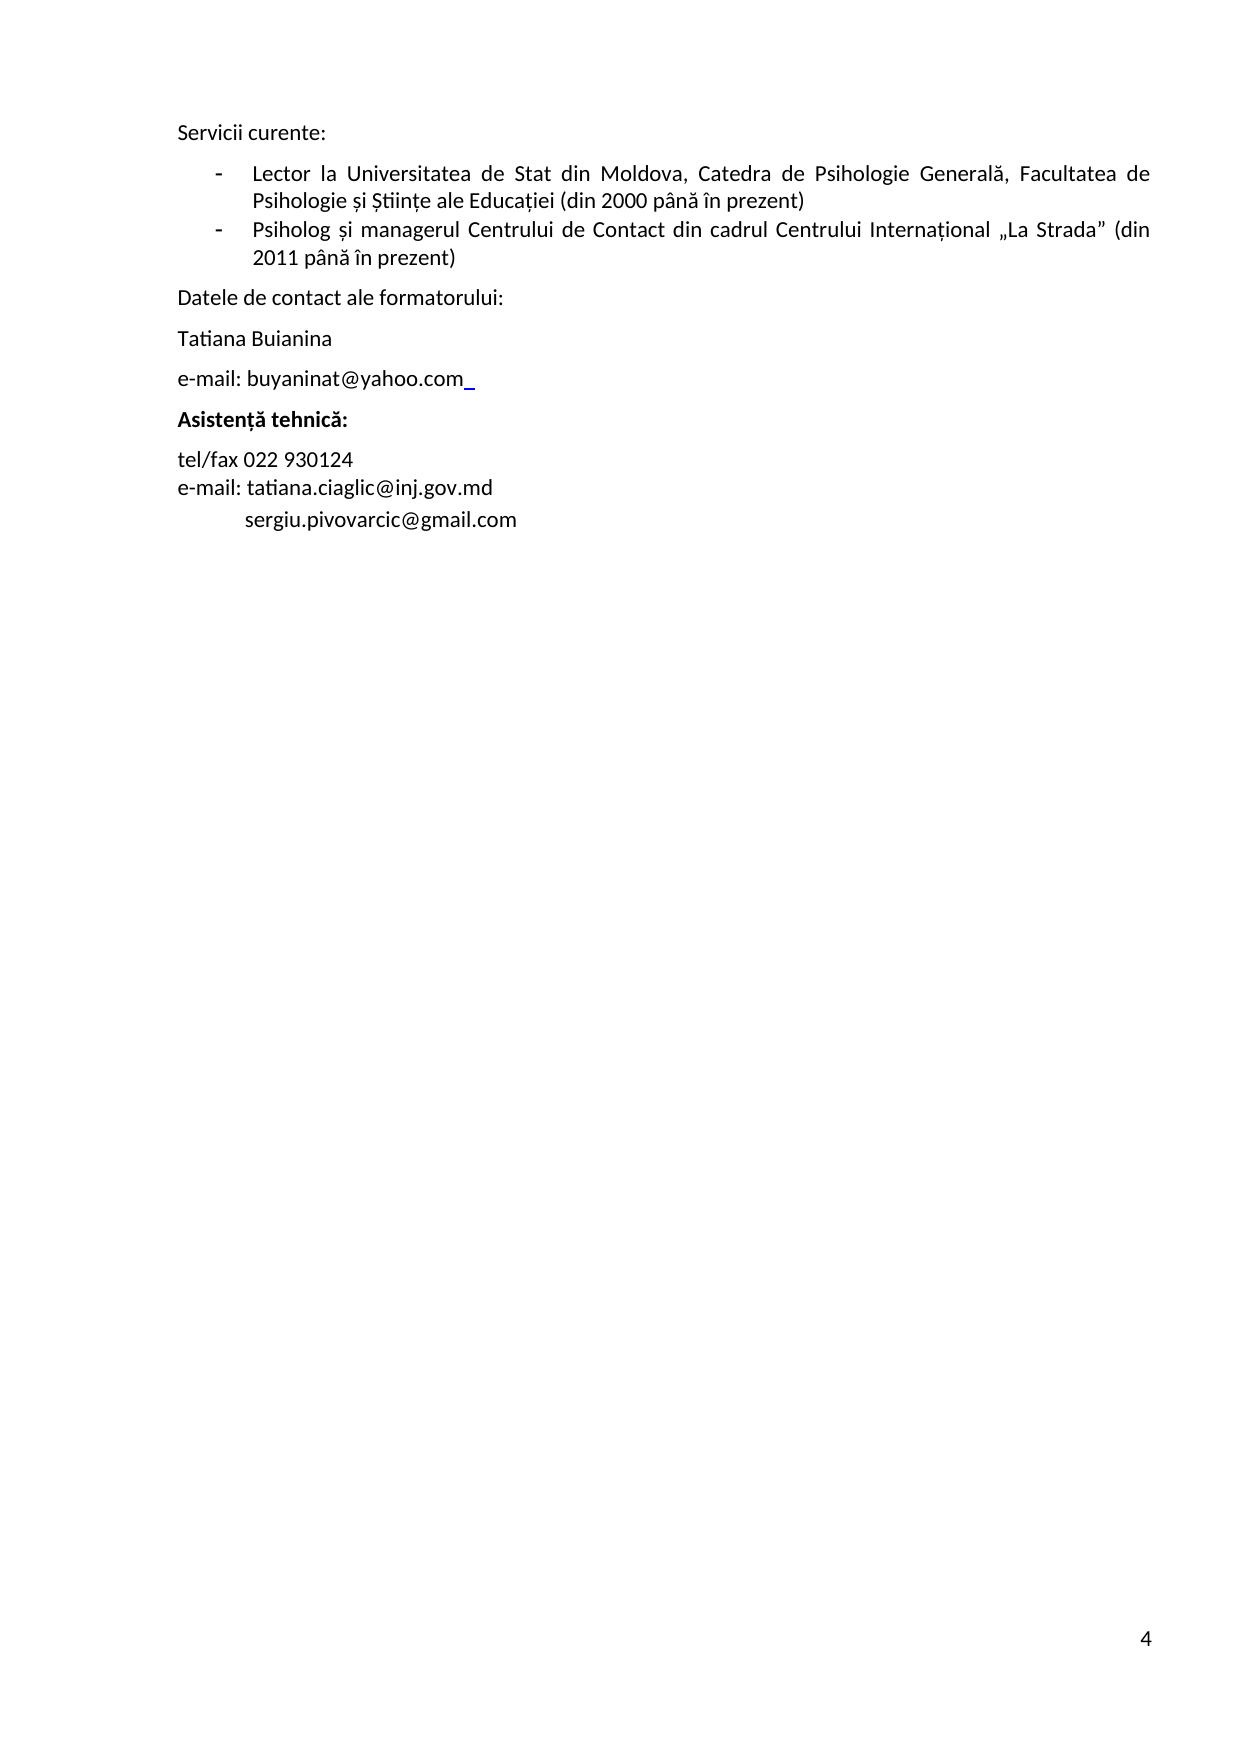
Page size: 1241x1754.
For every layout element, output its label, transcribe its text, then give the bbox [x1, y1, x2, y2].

list Psiholog şi managerul Centrului de Contact din cadrul Centrului Internaţional „La Strada” (din 2011 până în prezent) [215, 215, 1152, 271]
text Servicii curente: [177, 118, 1152, 146]
text e-mail: buyaninat@yahoo.com [177, 364, 1152, 392]
text tel/fax 022 930124 [177, 445, 1152, 473]
text sergiu.pivovarcic@gmail.com [177, 506, 1152, 533]
text Tatiana Buianina [177, 324, 1152, 352]
text Datele de contact ale formatorului: [177, 283, 1152, 311]
text Asistenţă tehnică: [177, 405, 1152, 433]
list Lector la Universitatea de Stat din Moldova, Catedra de Psihologie Generală, Facultatea de Psihologie şi Ştiinţe ale Educaţiei (din 2000 până în prezent) [215, 159, 1152, 215]
text e-mail: tatiana.ciaglic@inj.gov.md [177, 473, 1152, 501]
